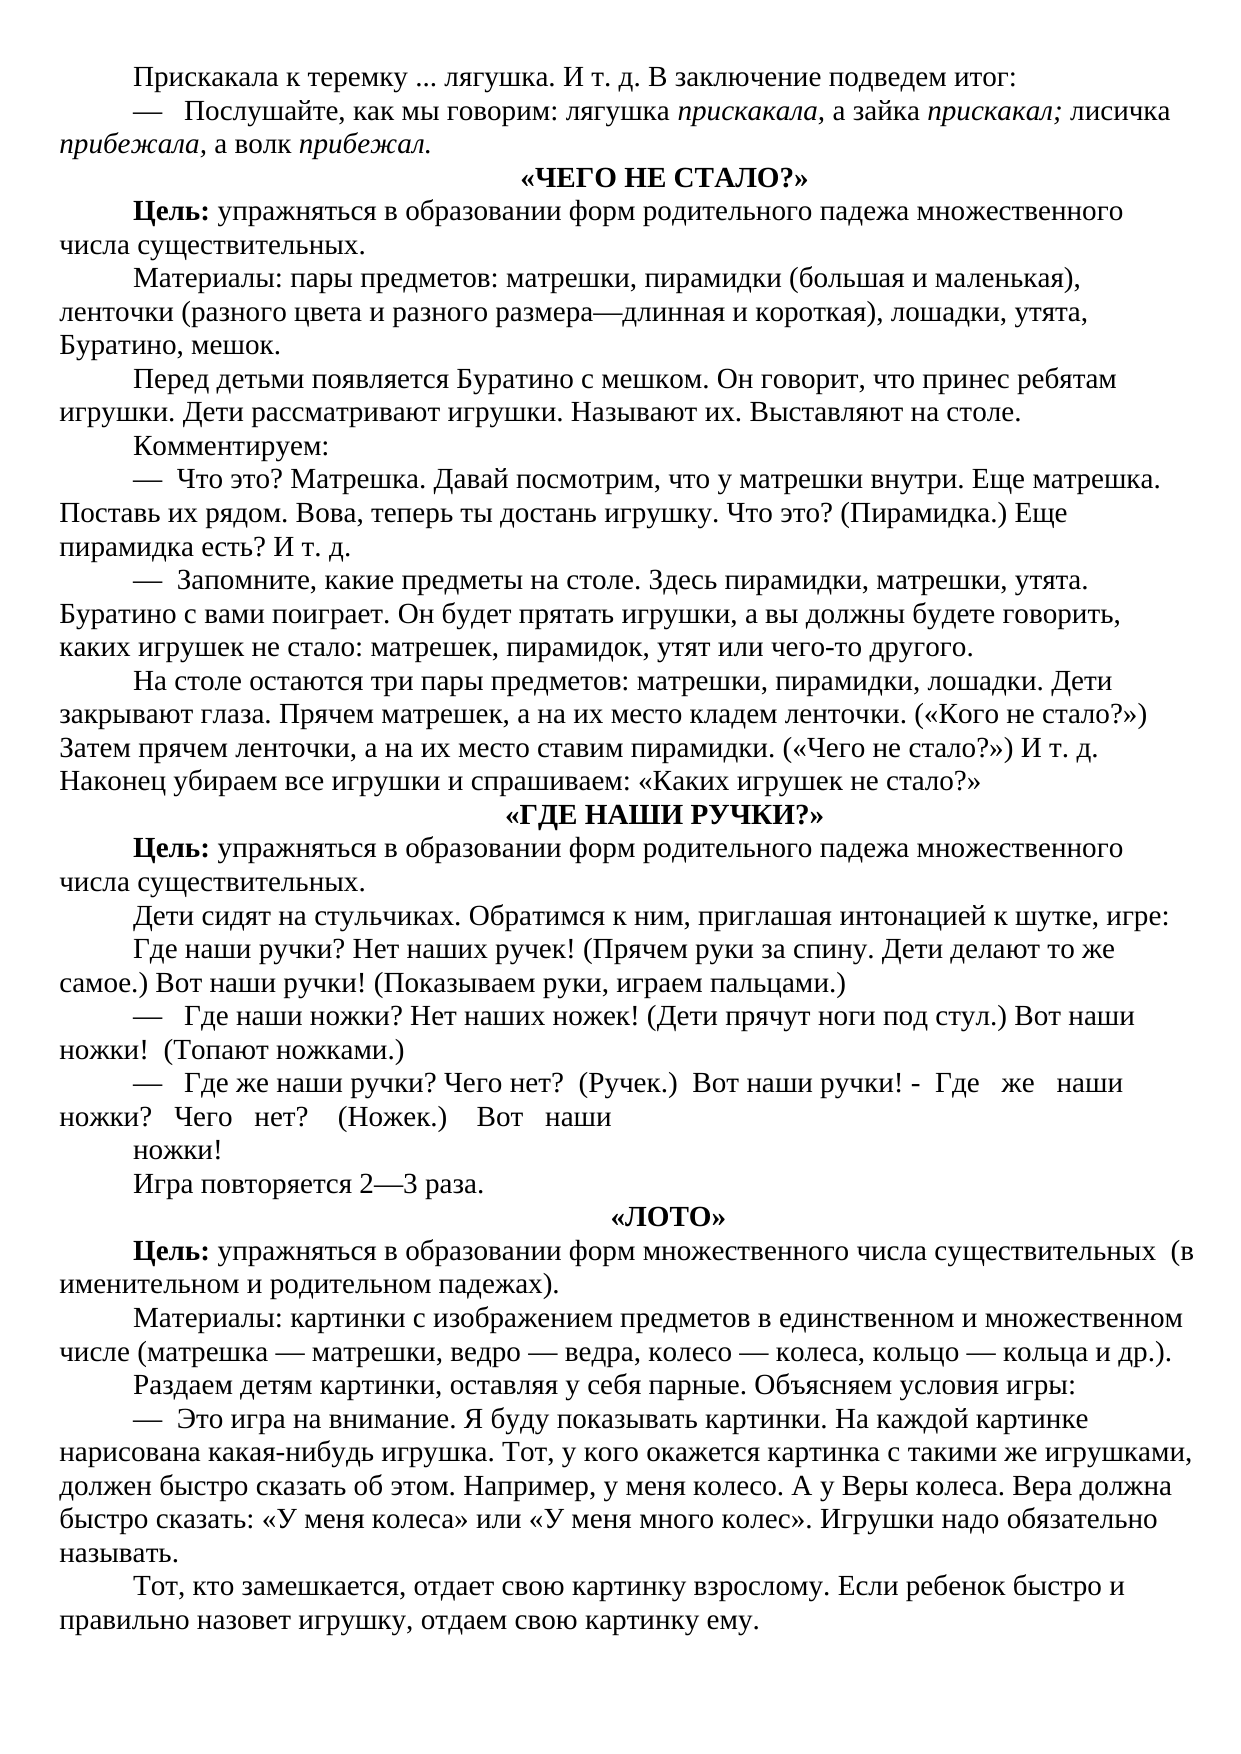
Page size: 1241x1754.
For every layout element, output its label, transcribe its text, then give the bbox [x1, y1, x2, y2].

text — Где же наши ручки? Чего нет? (Ручек.) Вот наши ручки! - Где же наши ножки? Чего нет? (Ножек.) Вот наши [59, 1065, 1196, 1132]
text Материалы: пары предметов: матрешки, пирамидки (большая и маленькая), ленточки (разного цвета и разного размера—длинная и короткая), лошадки, утята, Буратино, мешок. [59, 260, 1196, 361]
text Цель: упражняться в образовании форм родительного падежа множественного числа существительных. [59, 193, 1196, 260]
text Тот, кто замешкается, отдает свою картинку взрослому. Если ребенок быстро и правильно назовет игрушку, отдаем свою картинку ему. [59, 1568, 1196, 1636]
text Прискакала к теремку ... лягушка. И т. д. В заключение подведем итог: [59, 59, 1196, 93]
text На столе остаются три пары предметов: матрешки, пирамидки, лошадки. Дети закрывают глаза. Прячем матрешек, а на их место кладем ленточки. («Кого не стало?») Затем прячем ленточки, а на их место ставим пирамидки. («Чего не стало?») И т. д. Наконец убираем все игрушки и спрашиваем: «Каких игрушек не стало?» [59, 663, 1196, 797]
text — Послушайте, как мы говорим: лягушка прискакала, а зайка прискакал; лисичка прибежала, а волк прибежал. [59, 93, 1196, 160]
text Цель: упражняться в образовании форм множественного числа существительных (в именительном и родительном падежах). [59, 1233, 1196, 1300]
text — Что это? Матрешка. Давай посмотрим, что у матрешки внутри. Еще матрешка. Поставь их рядом. Вова, теперь ты достань игрушку. Что это? (Пирамидка.) Еще пирамидка есть? И т. д. [59, 462, 1196, 562]
text — Запомните, какие предметы на столе. Здесь пирамидки, матрешки, утята. Буратино с вами поиграет. Он будет прятать игрушки, а вы должны будете говорить, каких игрушек не стало: матрешек, пирамидок, утят или чего-то другого. [59, 562, 1196, 663]
text — Где наши ножки? Нет наших ножек! (Дети прячут ноги под стул.) Вот наши ножки! (Топают ножками.) [59, 998, 1196, 1065]
text Раздаем детям картинки, оставляя у себя парные. Объясняем условия игры: [59, 1367, 1196, 1401]
text Цель: упражняться в образовании форм родительного падежа множественного числа существительных. [59, 831, 1196, 898]
text Где наши ручки? Нет наших ручек! (Прячем руки за спину. Дети делают то же самое.) Вот наши ручки! (Показываем руки, играем пальцами.) [59, 931, 1196, 998]
text Перед детьми появляется Буратино с мешком. Он говорит, что принес ребятам игрушки. Дети рассматривают игрушки. Называют их. Выставляют на столе. [59, 361, 1196, 428]
text ножки! [59, 1132, 1196, 1166]
text Дети сидят на стульчиках. Обратимся к ним, приглашая интонацией к шутке, игре: [59, 898, 1196, 931]
text «ЛОТО» [59, 1199, 1196, 1233]
text Игра повторяется 2—3 раза. [59, 1166, 1196, 1199]
text «ЧЕГО НЕ СТАЛО?» [59, 160, 1196, 193]
text — Это игра на внимание. Я буду показывать картинки. На каждой картинке нарисована какая-нибудь игрушка. Тот, у кого окажется картинка с такими же игрушками, должен быстро сказать об этом. Например, у меня колесо. А у Веры колеса. Вера должна быстро сказать: «У меня колеса» или «У меня много колес». Игрушки надо обязательно называть. [59, 1401, 1196, 1568]
text «ГДЕ НАШИ РУЧКИ?» [59, 797, 1196, 831]
text Материалы: картинки с изображением предметов в единственном и множественном числе (матрешка — матрешки, ведро — ведра, колесо — колеса, кольцо — кольца и др.). [59, 1300, 1196, 1367]
text Комментируем: [59, 428, 1196, 462]
